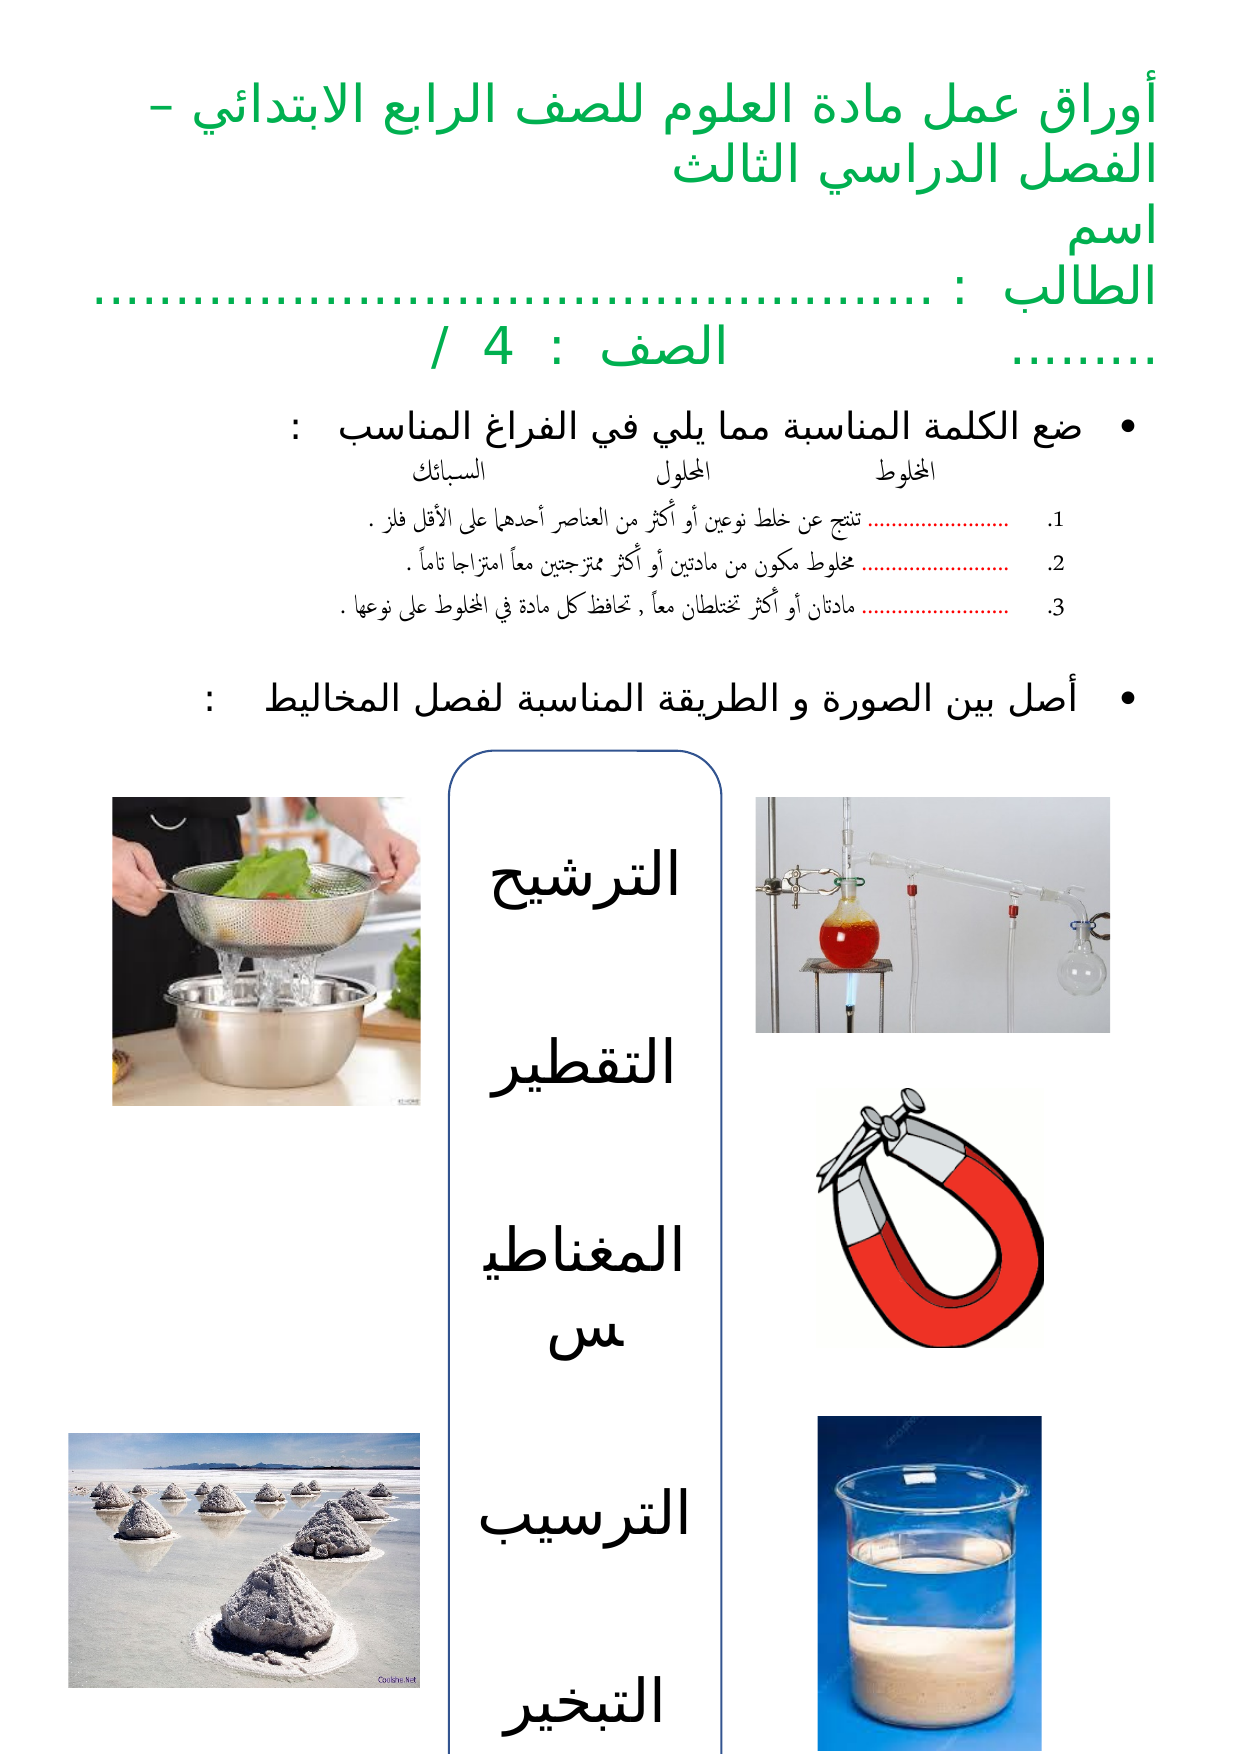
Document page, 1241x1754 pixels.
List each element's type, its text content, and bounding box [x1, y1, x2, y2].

picture [112, 797, 421, 1106]
list أصل بين الصورة و الطريقة المناسبة لفصل المخاليط : [75, 676, 1122, 728]
list ......................... مادتان أو أكثر تختلطان معاً , تحافظ كل مادة في المخلوط على نوعها . [75, 589, 1047, 629]
list ......................... مخلوط مكون من مادتين أو أكثر ممتزجتين معاً امتزاجا تاماً . [75, 545, 1047, 586]
list ضع الكلمة المناسبة مما يلي في الفراغ المناسب : [75, 405, 1122, 449]
list المخلوط المحلول السبائك [75, 452, 1009, 497]
picture [753, 797, 1110, 1032]
picture [66, 1433, 420, 1687]
list ........................ تنتج عن خلط نوعين أو أكثر من العناصر أحدهما على الأقل فلز . [75, 501, 1047, 542]
picture [816, 1088, 1044, 1348]
picture [817, 1416, 1042, 1751]
